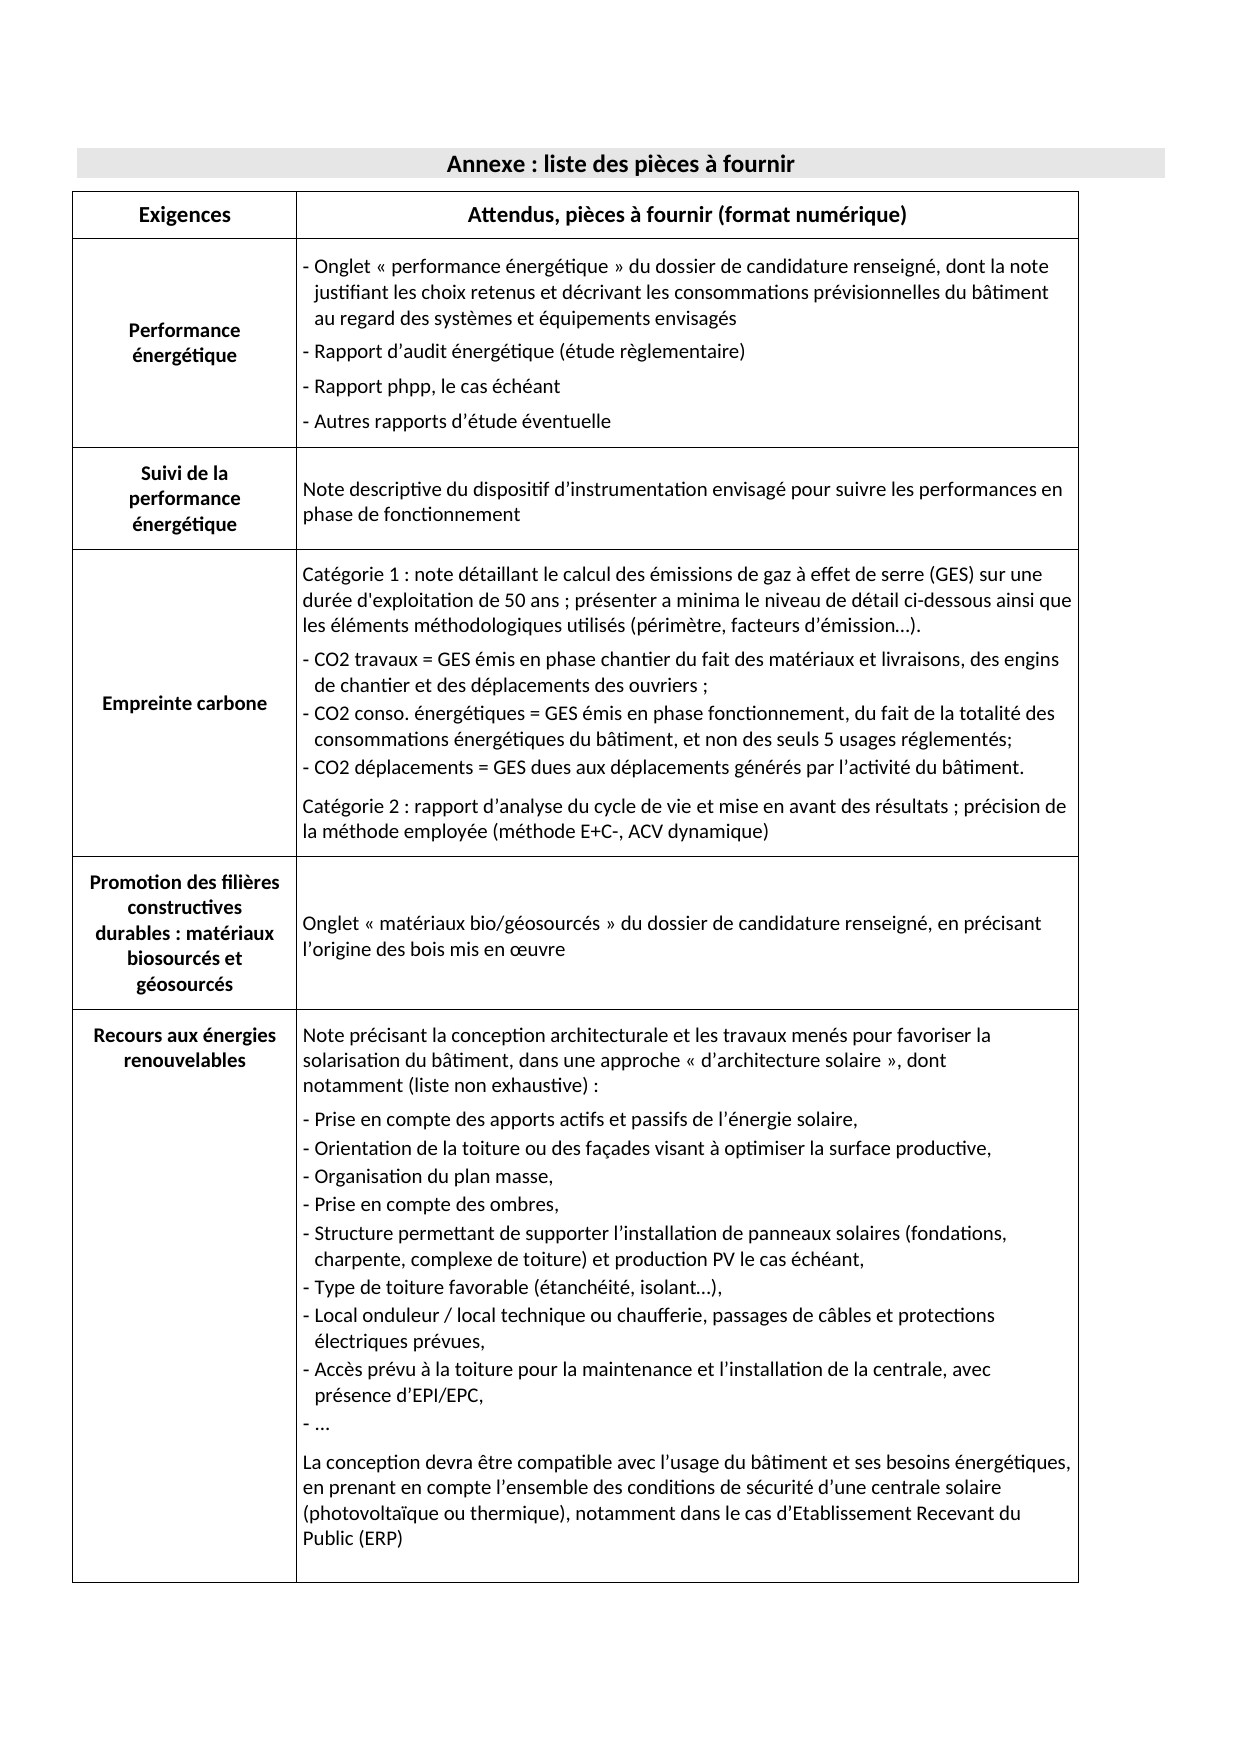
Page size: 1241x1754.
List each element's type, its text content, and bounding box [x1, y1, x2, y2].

table_cell Onglet « matériaux bio/géosourcés » du dossier de candidature renseigné, en précisant l’origine des bois mis en œuvre [297, 857, 1078, 1009]
table_cell Performance énergétique [73, 239, 296, 447]
table_cell Note descriptive du dispositif d’instrumentation envisagé pour suivre les performances en phase de fonctionnement [297, 448, 1078, 549]
table_cell Onglet « performance énergétique » du dossier de candidature renseigné, dont la note justifiant les choix retenus et décrivant les consommations prévisionnelles du bâtiment au regard des systèmes et équipements envisagés Rapport d’audit énergétique (étude règlementaire) Rapport phpp, le cas échéant Autres rapports d’étude éventuelle [297, 239, 1078, 447]
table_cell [297, 1010, 1078, 1582]
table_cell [73, 1010, 296, 1582]
text Annexe : liste des pièces à fournir [77, 148, 1165, 178]
table_cell Catégorie 1 : note détaillant le calcul des émissions de gaz à effet de serre (GES) sur une durée d'exploitation de 50 ans ; présenter a minima le niveau de détail ci-dessous ainsi que les éléments méthodologiques utilisés (périmètre, facteurs d’émission…). CO2 travaux = GES émis en phase chantier du fait des matériaux et livraisons, des engins de chantier et des déplacements des ouvriers ; CO2 conso. énergétiques = GES émis en phase fonctionnement, du fait de la totalité des consommations énergétiques du bâtiment, et non des seuls 5 usages réglementés; CO2 déplacements = GES dues aux déplacements générés par l’activité du bâtiment. Catégorie 2 : rapport d’analyse du cycle de vie et mise en avant des résultats ; précision de la méthode employée (méthode E+C-, ACV dynamique) [297, 550, 1078, 856]
table_cell Promotion des filières constructives durables : matériaux biosourcés et géosourcés [73, 857, 296, 1009]
table_cell Empreinte carbone [73, 550, 296, 856]
table_cell Suivi de la performance énergétique [73, 448, 296, 549]
